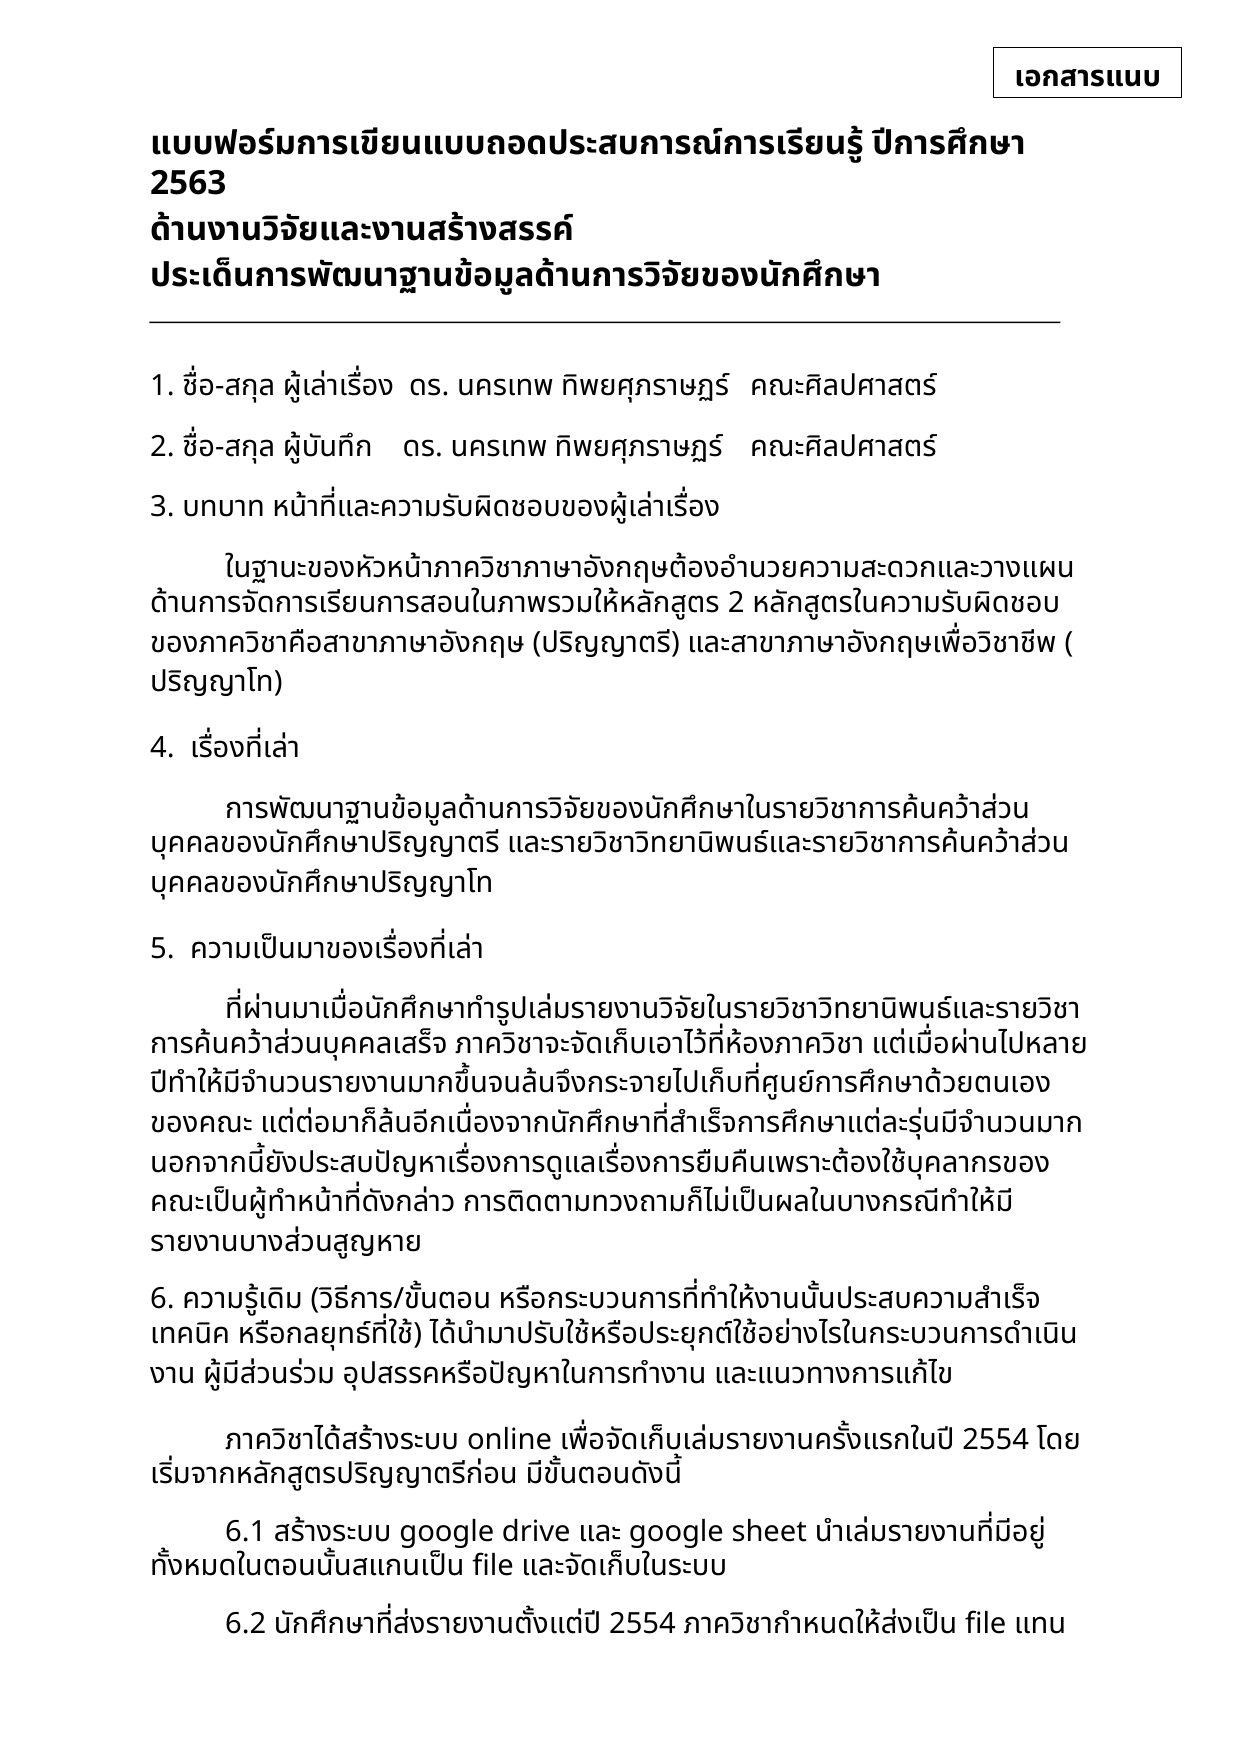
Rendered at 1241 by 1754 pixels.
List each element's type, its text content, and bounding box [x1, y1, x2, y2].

text ในฐานะของหัวหน้าภาควิชาภาษาอังกฤษต้องอำนวยความสะดวกและวางแผนด้านการจัดการเรียนการสอนในภาพรวมให้หลักสูตร 2 หลักสูตรในความรับผิดชอบของภาควิชาคือสาขาภาษาอังกฤษ (ปริญญาตรี) และสาขาภาษาอังกฤษเพื่อวิชาชีพ (ปริญญาโท) [150, 546, 1090, 705]
text 2. ชื่อ-สกุล ผู้บันทึก ดร. นครเทพ ทิพยศุภราษฏร์ คณะศิลปศาสตร์ [150, 424, 1090, 464]
text 5. ความเป็นมาของเรื่องที่เล่า [150, 926, 1090, 966]
text ภาควิชาได้สร้างระบบ online เพื่อจัดเก็บเล่มรายงานครั้งแรกในปี 2554 โดยเริ่มจากหลักสูตรปริญญาตรีก่อน มีขั้นตอนดังนี้ [150, 1417, 1090, 1497]
text 4. เรื่องที่เล่า [150, 726, 1090, 766]
text 6. ความรู้เดิม (วิธีการ/ขั้นตอน หรือกระบวนการที่ทำให้งานนั้นประสบความสำเร็จ เทคนิค หรือกลยุทธ์ที่ใช้) ได้นำมาปรับใช้หรือประยุกต์ใช้อย่างไรในกระบวนการดำเนินงาน ผู้มีส่วนร่วม อุปสรรคหรือปัญหาในการทำงาน และแนวทางการแก้ไข [150, 1277, 1090, 1396]
text แบบฟอร์มการเขียนแบบถอดประสบการณ์การเรียนรู้ ปีการศึกษา 2563 [150, 118, 1058, 204]
text 3. บทบาท หน้าที่และความรับผิดชอบของผู้เล่าเรื่อง [150, 485, 1090, 525]
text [150, 1601, 1090, 1641]
text การพัฒนาฐานข้อมูลด้านการวิจัยของนักศึกษาในรายวิชาการค้นคว้าส่วนบุคคลของนักศึกษาปริญญาตรี และรายวิชาวิทยานิพนธ์และรายวิชาการค้นคว้าส่วนบุคคลของนักศึกษาปริญญาโท [150, 786, 1090, 905]
text ที่ผ่านมาเมื่อนักศึกษาทำรูปเล่มรายงานวิจัยในรายวิชาวิทยานิพนธ์และรายวิชาการค้นคว้าส่วนบุคคลเสร็จ ภาควิชาจะจัดเก็บเอาไว้ที่ห้องภาควิชา แต่เมื่อผ่านไปหลายปีทำให้มีจำนวนรายงานมากขึ้นจนล้นจึงกระจายไปเก็บที่ศูนย์การศึกษาด้วยตนเองของคณะ แต่ต่อมาก็ล้นอีกเนื่องจากนักศึกษาที่สำเร็จการศึกษาแต่ละรุ่นมีจำนวนมาก นอกจากนี้ยังประสบปัญหาเรื่องการดูแลเรื่องการยืมคืนเพราะต้องใช้บุคลากรของคณะเป็นผู้ทำหน้าที่ดังกล่าว การติดตามทวงถามก็ไม่เป็นผลในบางกรณีทำให้มีรายงานบางส่วนสูญหาย [150, 987, 1090, 1264]
text 6.1 สร้างระบบ google drive และ google sheet นำเล่มรายงานที่มีอยู่ทั้งหมดในตอนนั้นสแกนเป็น file และจัดเก็บในระบบ [150, 1509, 1090, 1589]
text ด้านงานวิจัยและงานสร้างสรรค์ [150, 204, 1058, 250]
text 1. ชื่อ-สกุล ผู้เล่าเรื่อง ดร. นครเทพ ทิพยศุภราษฏร์ คณะศิลปศาสตร์ [150, 364, 1090, 404]
text ประเด็นการพัฒนาฐานข้อมูลด้านการวิจัยของนักศึกษา [150, 250, 1058, 295]
